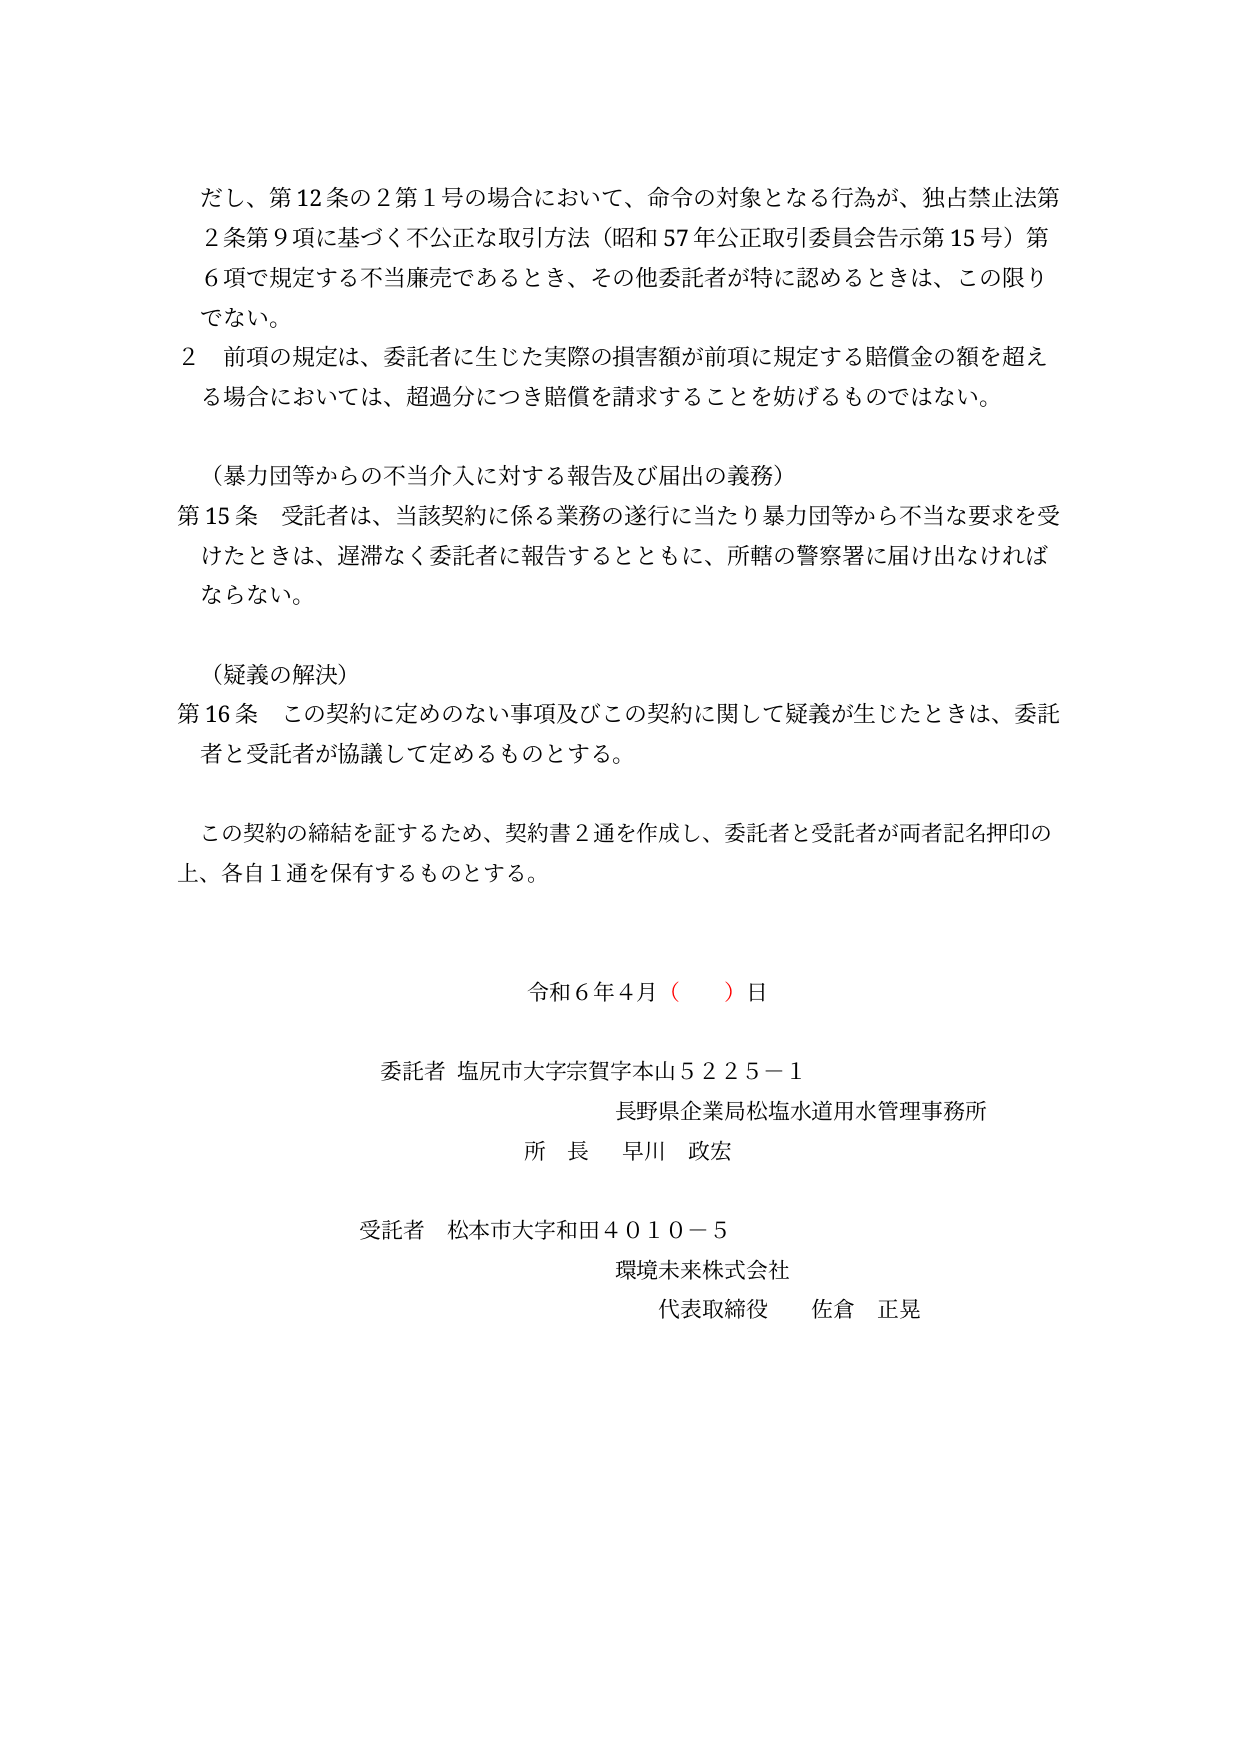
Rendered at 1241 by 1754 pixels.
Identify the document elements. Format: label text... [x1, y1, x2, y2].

text この契約の締結を証するため、契約書２通を作成し、委託者と受託者が両者記名押印の上、各自１通を保有するものとする。 [177, 812, 1063, 892]
text 委託者 塩尻市大字宗賀字本山５２２５－１ [177, 1050, 1063, 1090]
text ２ 前項の規定は、委託者に生じた実際の損害額が前項に規定する賠償金の額を超える場合においては、超過分につき賠償を請求することを妨げるものではない。 [177, 336, 1063, 415]
text 長野県企業局松塩水道用水管理事務所 [177, 1090, 1063, 1130]
text 環境未来株式会社 [177, 1249, 1063, 1288]
text 令和６年４月（ ）日 [177, 971, 1063, 1011]
text （疑義の解決） [177, 653, 1063, 693]
text （暴力団等からの不当介入に対する報告及び届出の義務） [177, 455, 1063, 495]
text 第15条 受託者は、当該契約に係る業務の遂行に当たり暴力団等から不当な要求を受けたときは、遅滞なく委託者に報告するとともに、所轄の警察署に届け出なければならない。 [177, 495, 1063, 614]
text 代表取締役 佐倉 正晃 [177, 1288, 1063, 1328]
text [177, 177, 1063, 336]
text 受託者 松本市大字和田４０１０－５ [177, 1209, 1063, 1249]
text 所 長 早川 政宏 [177, 1130, 1063, 1169]
text 第16条 この契約に定めのない事項及びこの契約に関して疑義が生じたときは、委託者と受託者が協議して定めるものとする。 [177, 693, 1063, 773]
